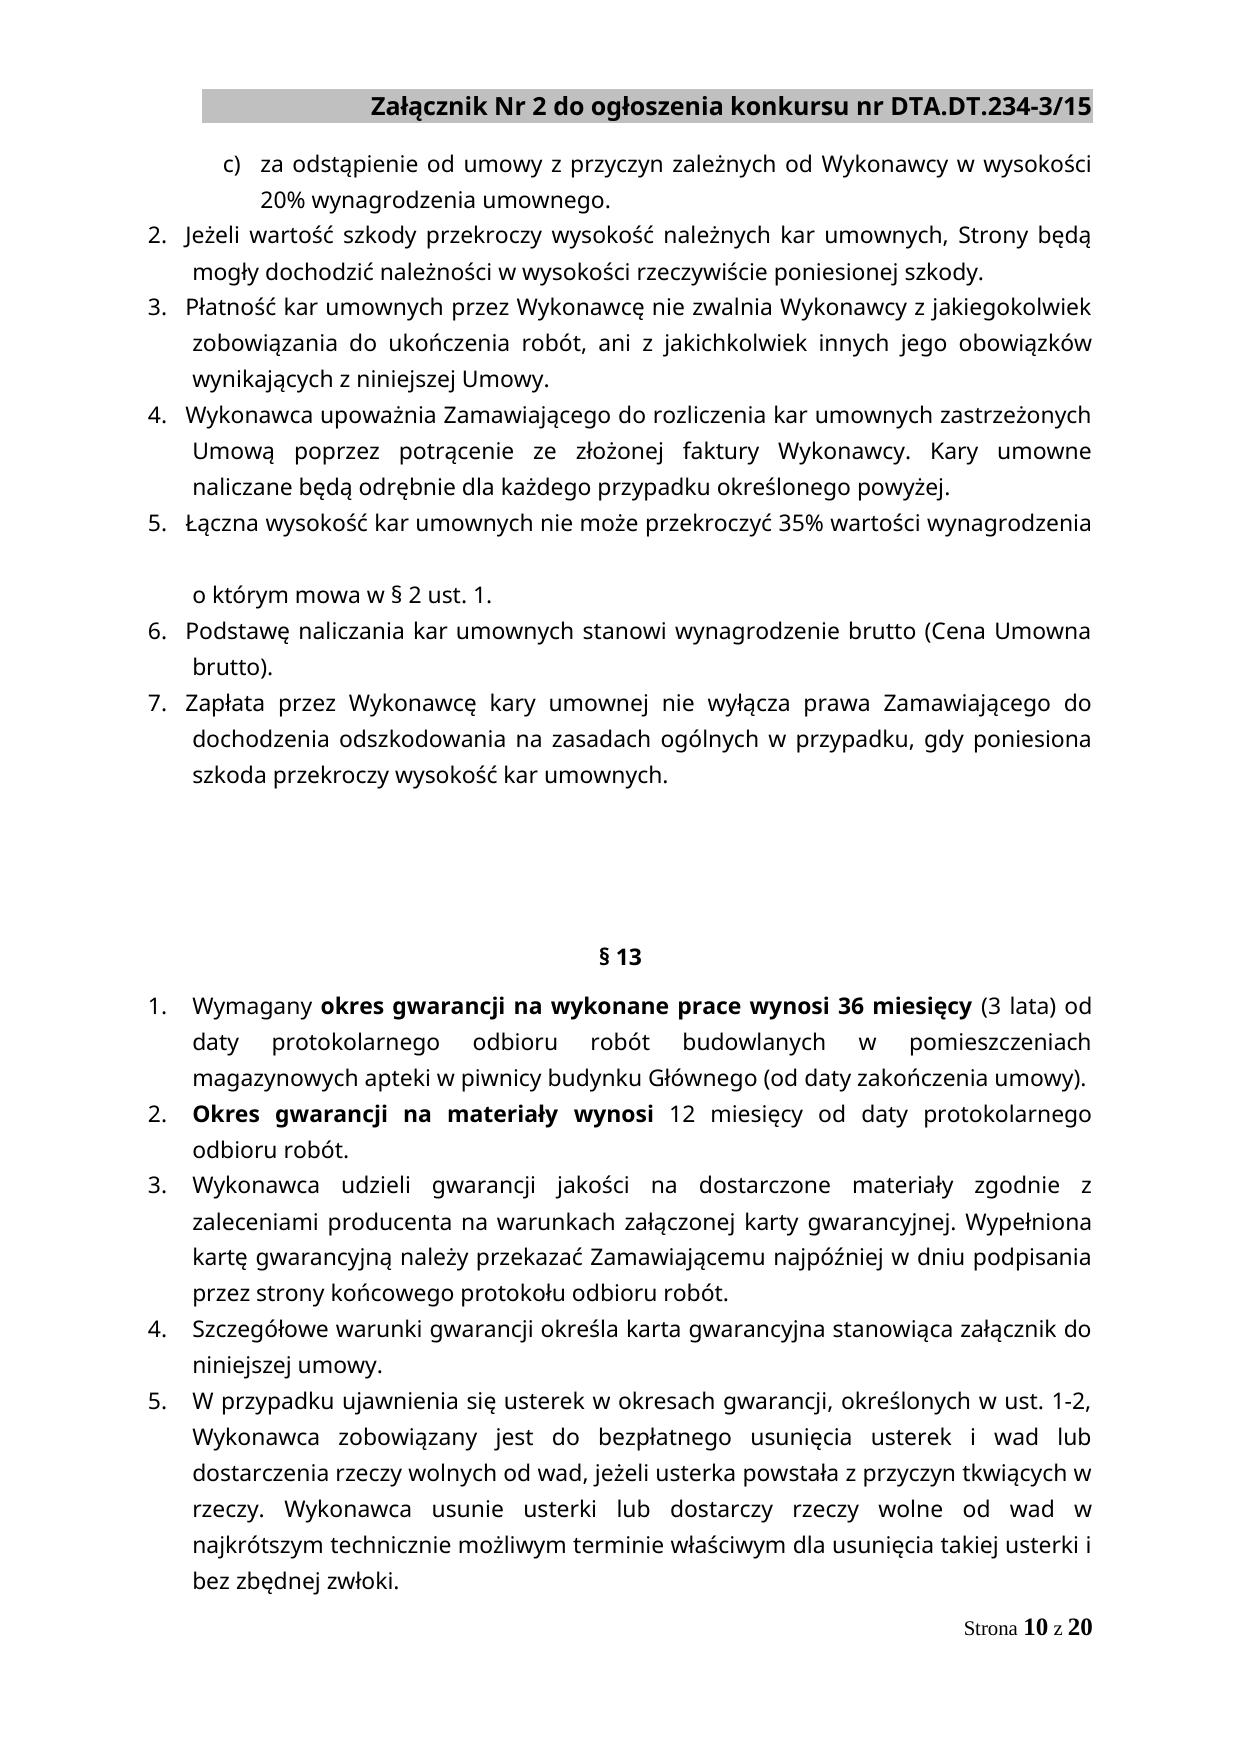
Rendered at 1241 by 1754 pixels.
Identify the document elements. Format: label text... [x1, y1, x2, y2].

list Jeżeli wartość szkody przekroczy wysokość należnych kar umownych, Strony będą mogły dochodzić należności w wysokości rzeczywiście poniesionej szkody. [148, 219, 1093, 287]
list Zapłata przez Wykonawcę kary umownej nie wyłącza prawa Zamawiającego do dochodzenia odszkodowania na zasadach ogólnych w przypadku, gdy poniesiona szkoda przekroczy wysokość kar umownych. [148, 687, 1093, 790]
text § 13 [148, 941, 1093, 973]
list Okres gwarancji na materiały wynosi 12 miesięcy od daty protokolarnego odbioru robót. [148, 1098, 1093, 1165]
list Płatność kar umownych przez Wykonawcę nie zwalnia Wykonawcy z jakiegokolwiek zobowiązania do ukończenia robót, ani z jakichkolwiek innych jego obowiązków wynikających z niniejszej Umowy. [148, 291, 1093, 394]
list Wykonawca upoważnia Zamawiającego do rozliczenia kar umownych zastrzeżonych Umową poprzez potrącenie ze złożonej faktury Wykonawcy. Kary umowne naliczane będą odrębnie dla każdego przypadku określonego powyżej. [148, 399, 1093, 502]
list Łączna wysokość kar umownych nie może przekroczyć 35% wartości wynagrodzenia o którym mowa w § 2 ust. 1. [148, 507, 1093, 610]
list Wykonawca udzieli gwarancji jakości na dostarczone materiały zgodnie z zaleceniami producenta na warunkach załączonej karty gwarancyjnej. Wypełniona kartę gwarancyjną należy przekazać Zamawiającemu najpóźniej w dniu podpisania przez strony końcowego protokołu odbioru robót. [148, 1169, 1093, 1308]
list za odstąpienie od umowy z przyczyn zależnych od Wykonawcy w wysokości 20% wynagrodzenia umownego. [223, 148, 1093, 215]
list Podstawę naliczania kar umownych stanowi wynagrodzenie brutto (Cena Umowna brutto). [148, 615, 1093, 682]
list Szczegółowe warunki gwarancji określa karta gwarancyjna stanowiąca załącznik do niniejszej umowy. [148, 1313, 1093, 1380]
list W przypadku ujawnienia się usterek w okresach gwarancji, określonych w ust. 1-2, Wykonawca zobowiązany jest do bezpłatnego usunięcia usterek i wad lub dostarczenia rzeczy wolnych od wad, jeżeli usterka powstała z przyczyn tkwiących w rzeczy. Wykonawca usunie usterki lub dostarczy rzeczy wolne od wad w najkrótszym technicznie możliwym terminie właściwym dla usunięcia takiej usterki i bez zbędnej zwłoki. [148, 1385, 1093, 1596]
list Wymagany okres gwarancji na wykonane prace wynosi 36 miesięcy (3 lata) od daty protokolarnego odbioru robót budowlanych w pomieszczeniach magazynowych apteki w piwnicy budynku Głównego (od daty zakończenia umowy). [148, 990, 1093, 1093]
